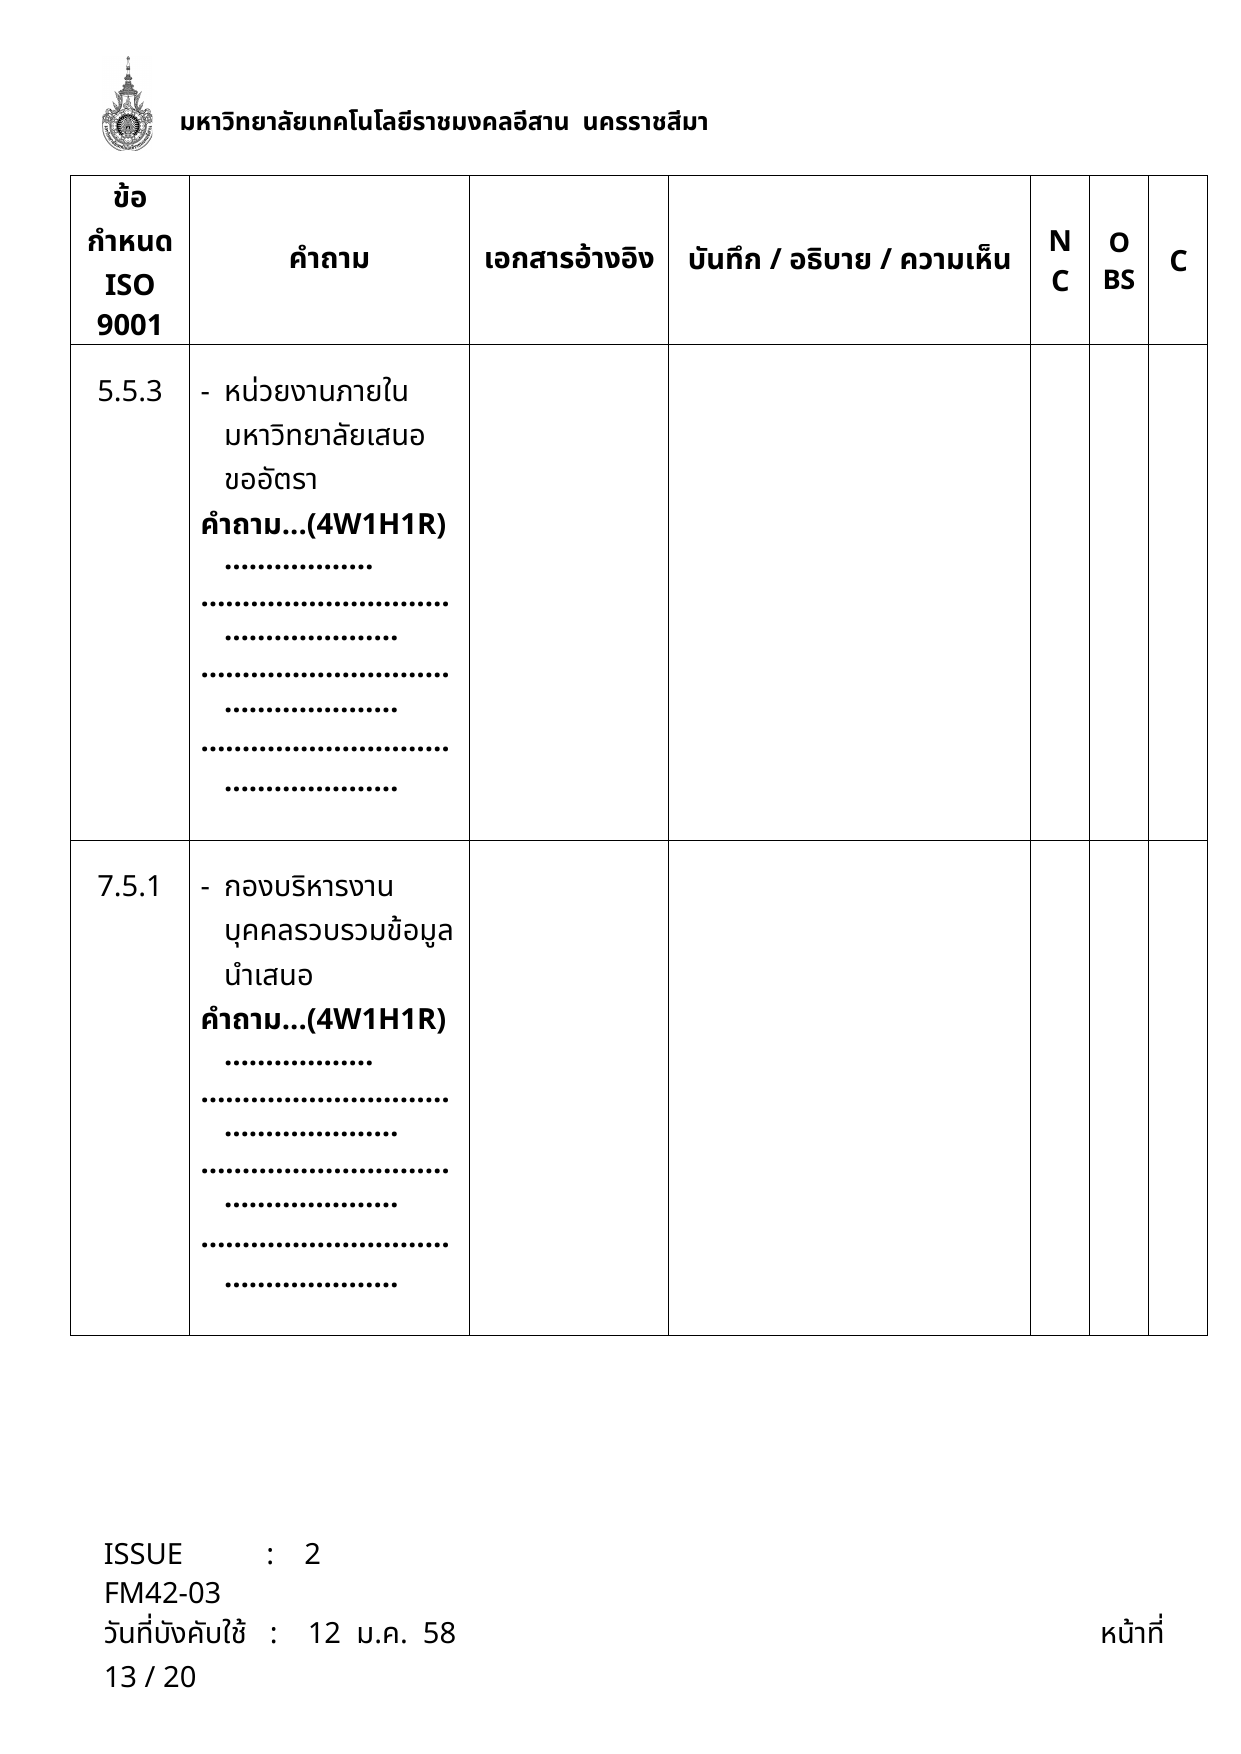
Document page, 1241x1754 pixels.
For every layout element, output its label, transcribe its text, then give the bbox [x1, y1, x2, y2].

table_cell [1031, 841, 1089, 1335]
picture [102, 56, 153, 151]
table_cell 5.5.3 [71, 345, 189, 839]
table_header บันทึก / อธิบาย / ความเห็น [669, 176, 1030, 344]
table_header คำถาม [190, 176, 469, 344]
table_header OBS [1090, 176, 1148, 344]
table_cell กองบริหารงานบุคคลรวบรวมข้อมูลนำเสนอ คำถาม...(4W1H1R)……………… …………………………………………… …………………………………………… …………………………………………… [190, 841, 469, 1335]
table_cell [470, 345, 668, 839]
table_cell [669, 841, 1030, 1335]
table_cell [669, 345, 1030, 839]
table_cell 7.5.1 [71, 841, 189, 1335]
table_header NC [1031, 176, 1089, 344]
table_header เอกสารอ้างอิง [470, 176, 668, 344]
table_cell [1149, 345, 1207, 839]
table_cell [470, 841, 668, 1335]
table_cell หน่วยงานภายในมหาวิทยาลัยเสนอขออัตรา คำถาม...(4W1H1R)……………… …………………………………………… …………………………………………… …………………………………………… [190, 345, 469, 839]
table_cell [1031, 345, 1089, 839]
table_cell [1149, 841, 1207, 1335]
table_cell [1090, 345, 1148, 839]
table_header C [1149, 176, 1207, 344]
table_header ข้อกำหนด ISO 9001 [71, 176, 189, 344]
table_cell [1090, 841, 1148, 1335]
